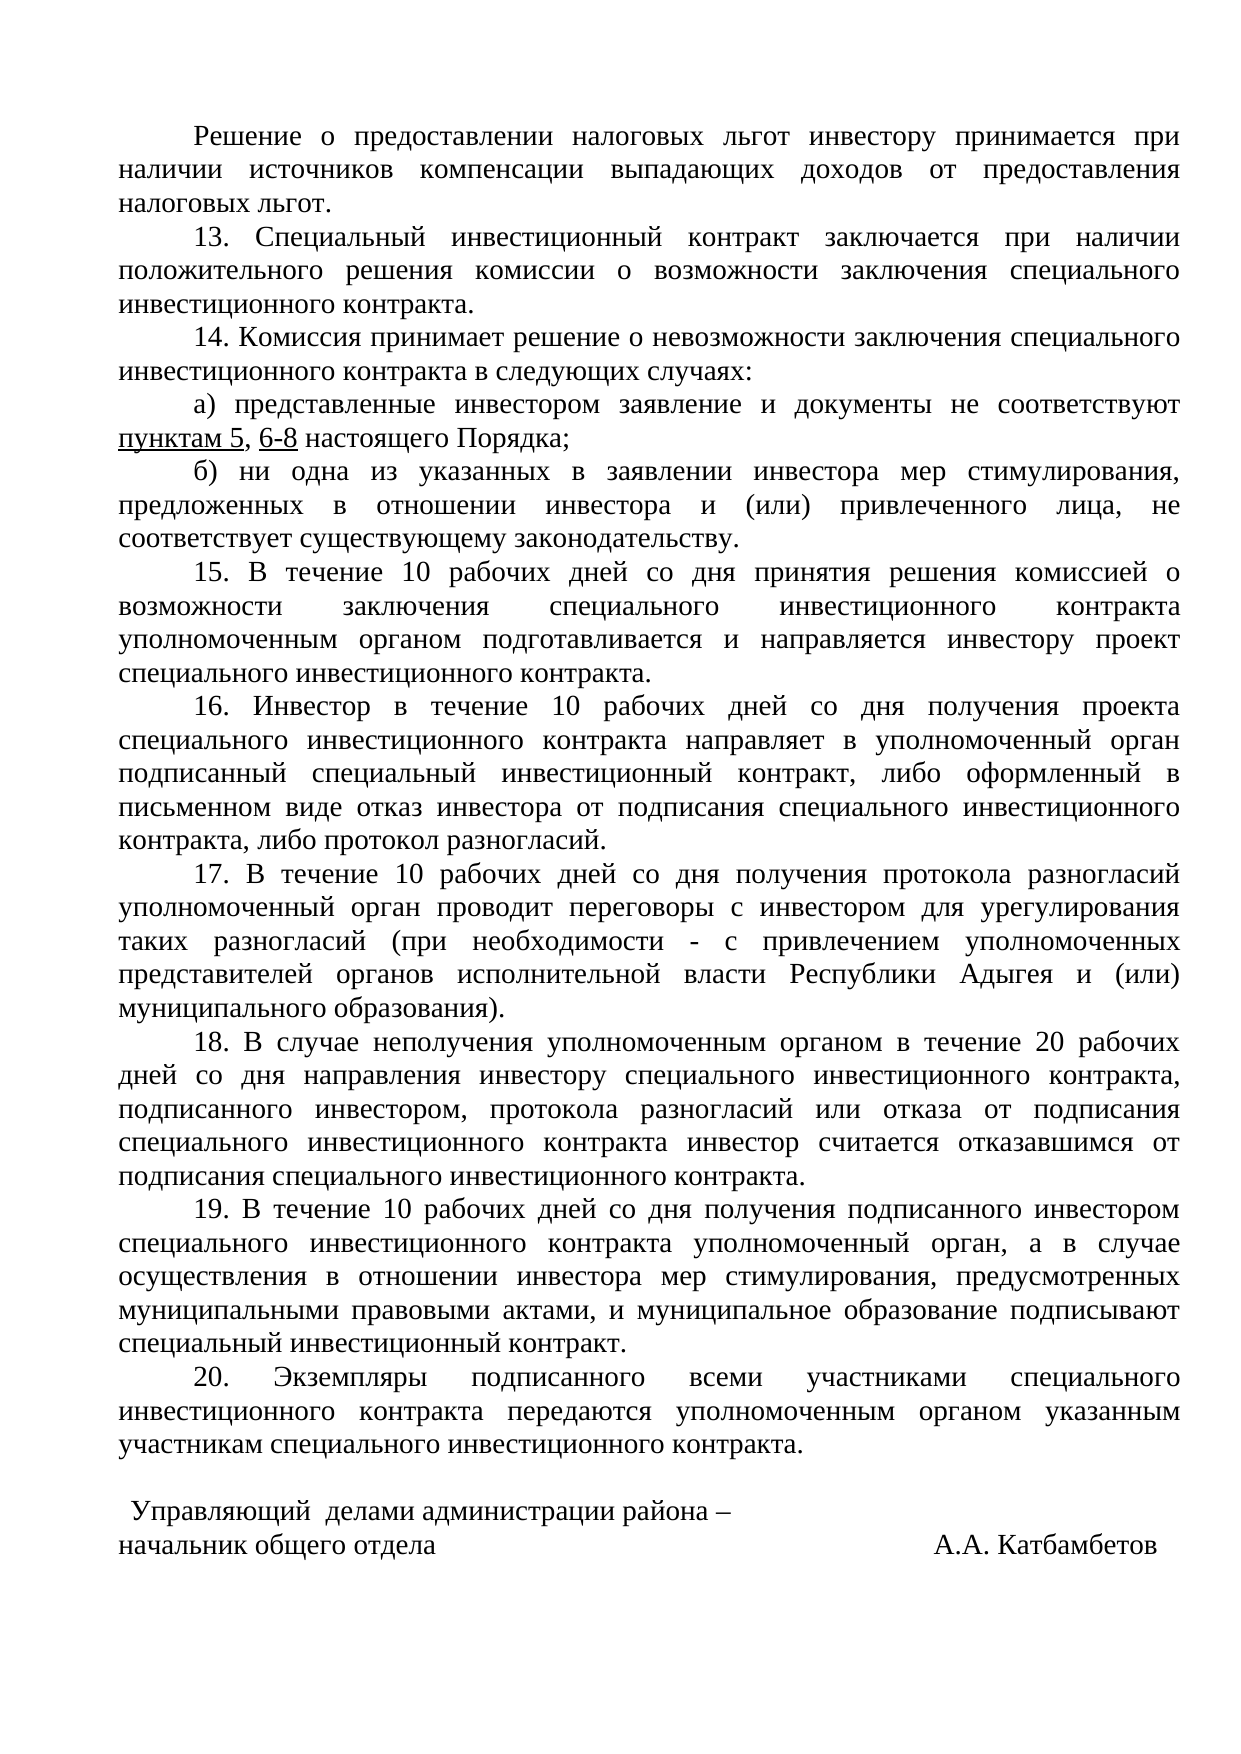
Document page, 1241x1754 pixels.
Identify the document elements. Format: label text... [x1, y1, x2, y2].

text 18. В случае неполучения уполномоченным органом в течение 20 рабочих дней со дня направления инвестору специального инвестиционного контракта, подписанного инвестором, протокола разногласий или отказа от подписания специального инвестиционного контракта инвестор считается отказавшимся от подписания специального инвестиционного контракта. [118, 1024, 1181, 1191]
text 16. Инвестор в течение 10 рабочих дней со дня получения проекта специального инвестиционного контракта направляет в уполномоченный орган подписанный специальный инвестиционный контракт, либо оформленный в письменном виде отказ инвестора от подписания специального инвестиционного контракта, либо протокол разногласий. [118, 688, 1181, 856]
text б) ни одна из указанных в заявлении инвестора мер стимулирования, предложенных в отношении инвестора и (или) привлеченного лица, не соответствует существующему законодательству. [118, 453, 1181, 554]
text начальник общего отдела А.А. Катбамбетов [118, 1527, 1181, 1560]
text 13. Специальный инвестиционный контракт заключается при наличии положительного решения комиссии о возможности заключения специального инвестиционного контракта. [118, 219, 1181, 319]
text а) представленные инвестором заявление и документы не соответствуют пунктам 5, 6-8 настоящего Порядка; [118, 386, 1181, 453]
text 17. В течение 10 рабочих дней со дня получения протокола разногласий уполномоченный орган проводит переговоры с инвестором для урегулирования таких разногласий (при необходимости - с привлечением уполномоченных представителей органов исполнительной власти Республики Адыгея и (или) муниципального образования). [118, 856, 1181, 1024]
text 19. В течение 10 рабочих дней со дня получения подписанного инвестором специального инвестиционного контракта уполномоченный орган, а в случае осуществления в отношении инвестора мер стимулирования, предусмотренных муниципальными правовыми актами, и муниципальное образование подписывают специальный инвестиционный контракт. [118, 1191, 1181, 1359]
text 14. Комиссия принимает решение о невозможности заключения специального инвестиционного контракта в следующих случаях: [118, 319, 1181, 386]
text Решение о предоставлении налоговых льгот инвестору принимается при наличии источников компенсации выпадающих доходов от предоставления налоговых льгот. [118, 118, 1181, 219]
text 15. В течение 10 рабочих дней со дня принятия решения комиссией о возможности заключения специального инвестиционного контракта уполномоченным органом подготавливается и направляется инвестору проект специального инвестиционного контракта. [118, 554, 1181, 688]
text Управляющий делами администрации района – [130, 1493, 1181, 1527]
text 20. Экземпляры подписанного всеми участниками специального инвестиционного контракта передаются уполномоченным органом указанным участникам специального инвестиционного контракта. [118, 1359, 1181, 1460]
